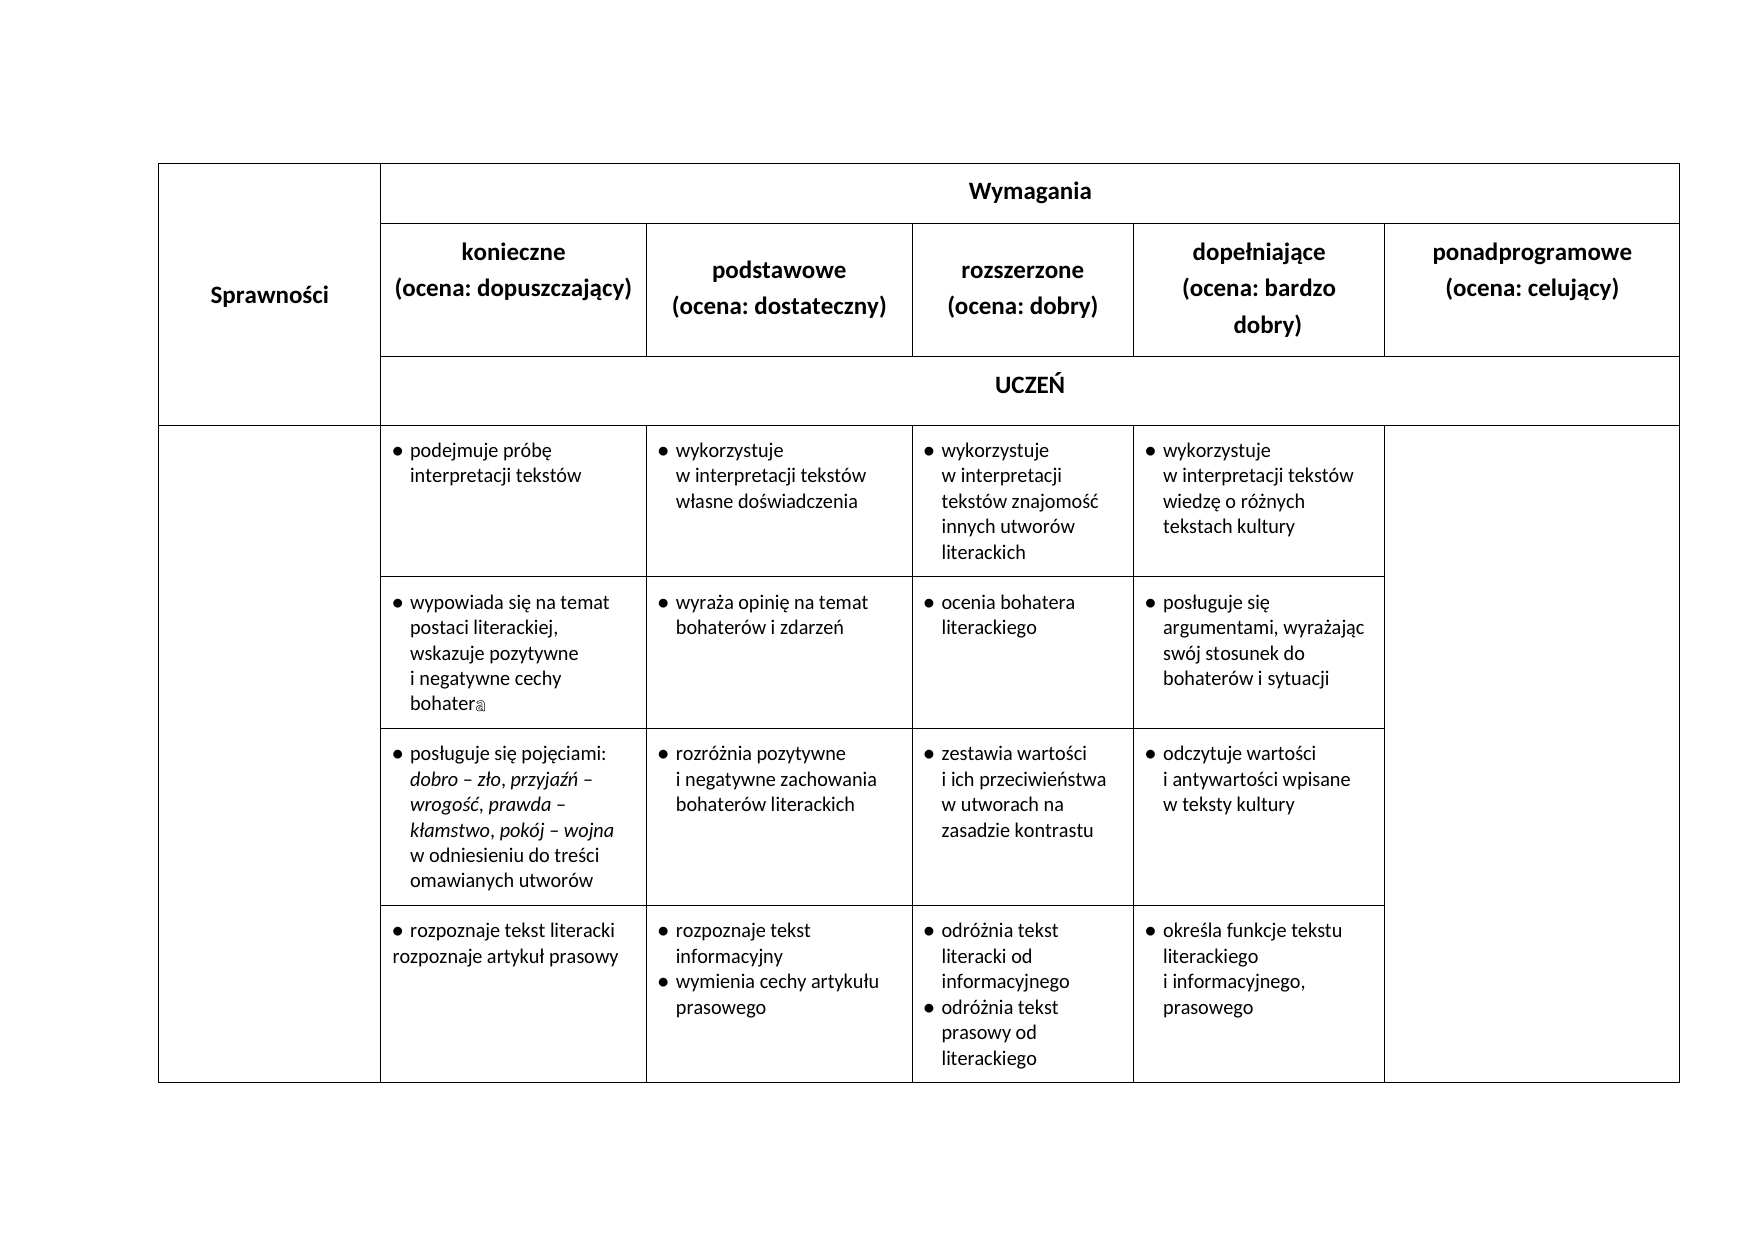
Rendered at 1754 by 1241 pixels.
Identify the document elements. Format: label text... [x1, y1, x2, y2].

table_header Sprawności [159, 164, 380, 424]
table_cell • określa funkcje tekstu literackiego i informacyjnego, prasowego [1134, 906, 1384, 1082]
table_cell • podejmuje próbę interpretacji tekstów [381, 426, 646, 576]
table_cell UCZEŃ [381, 357, 1679, 424]
table_cell • posługuje się argumentami, wyrażając swój stosunek do bohaterów i sytuacji [1134, 577, 1384, 728]
table_cell • wykorzystuje w interpretacji tekstów wiedzę o różnych tekstach kultury [1134, 426, 1384, 576]
table_cell • ocenia bohatera literackiego [913, 577, 1133, 728]
table_cell ponadprogramowe (ocena: celujący) [1385, 224, 1679, 356]
table_cell • rozpoznaje tekst informacyjny • wymienia cechy artykułu prasowego [647, 906, 912, 1082]
table_cell podstawowe (ocena: dostateczny) [647, 224, 912, 356]
table_cell • wykorzystuje w interpretacji tekstów znajomość innych utworów literackich [913, 426, 1133, 576]
table_cell • wykorzystuje w interpretacji tekstów własne doświadczenia [647, 426, 912, 576]
table_cell • zestawia wartości i ich przeciwieństwa w utworach na zasadzie kontrastu [913, 729, 1133, 905]
table_cell • odróżnia tekst literacki od informacyjnego • odróżnia tekst prasowy od literackiego [913, 906, 1133, 1082]
table_cell • rozróżnia pozytywne i negatywne zachowania bohaterów literackich [647, 729, 912, 905]
table_cell • wyraża opinię na temat bohaterów i zdarzeń [647, 577, 912, 728]
table_cell konieczne (ocena: dopuszczający) [381, 224, 646, 356]
table_cell • rozpoznaje tekst literacki rozpoznaje artykuł prasowy [381, 906, 646, 1082]
table_cell rozszerzone (ocena: dobry) [913, 224, 1133, 356]
table_cell • wypowiada się na temat postaci literackiej, wskazuje pozytywne i negatywne cechy bohatera [381, 577, 646, 728]
table_cell dopełniające (ocena: bardzo dobry) [1134, 224, 1384, 356]
table_cell • posługuje się pojęciami: dobro – zło, przyjaźń – wrogość, prawda – kłamstwo, pokój – wojna w odniesieniu do treści omawianych utworów [381, 729, 646, 905]
table_cell • odczytuje wartości i antywartości wpisane w teksty kultury [1134, 729, 1384, 905]
table_header Wymagania [381, 164, 1679, 223]
